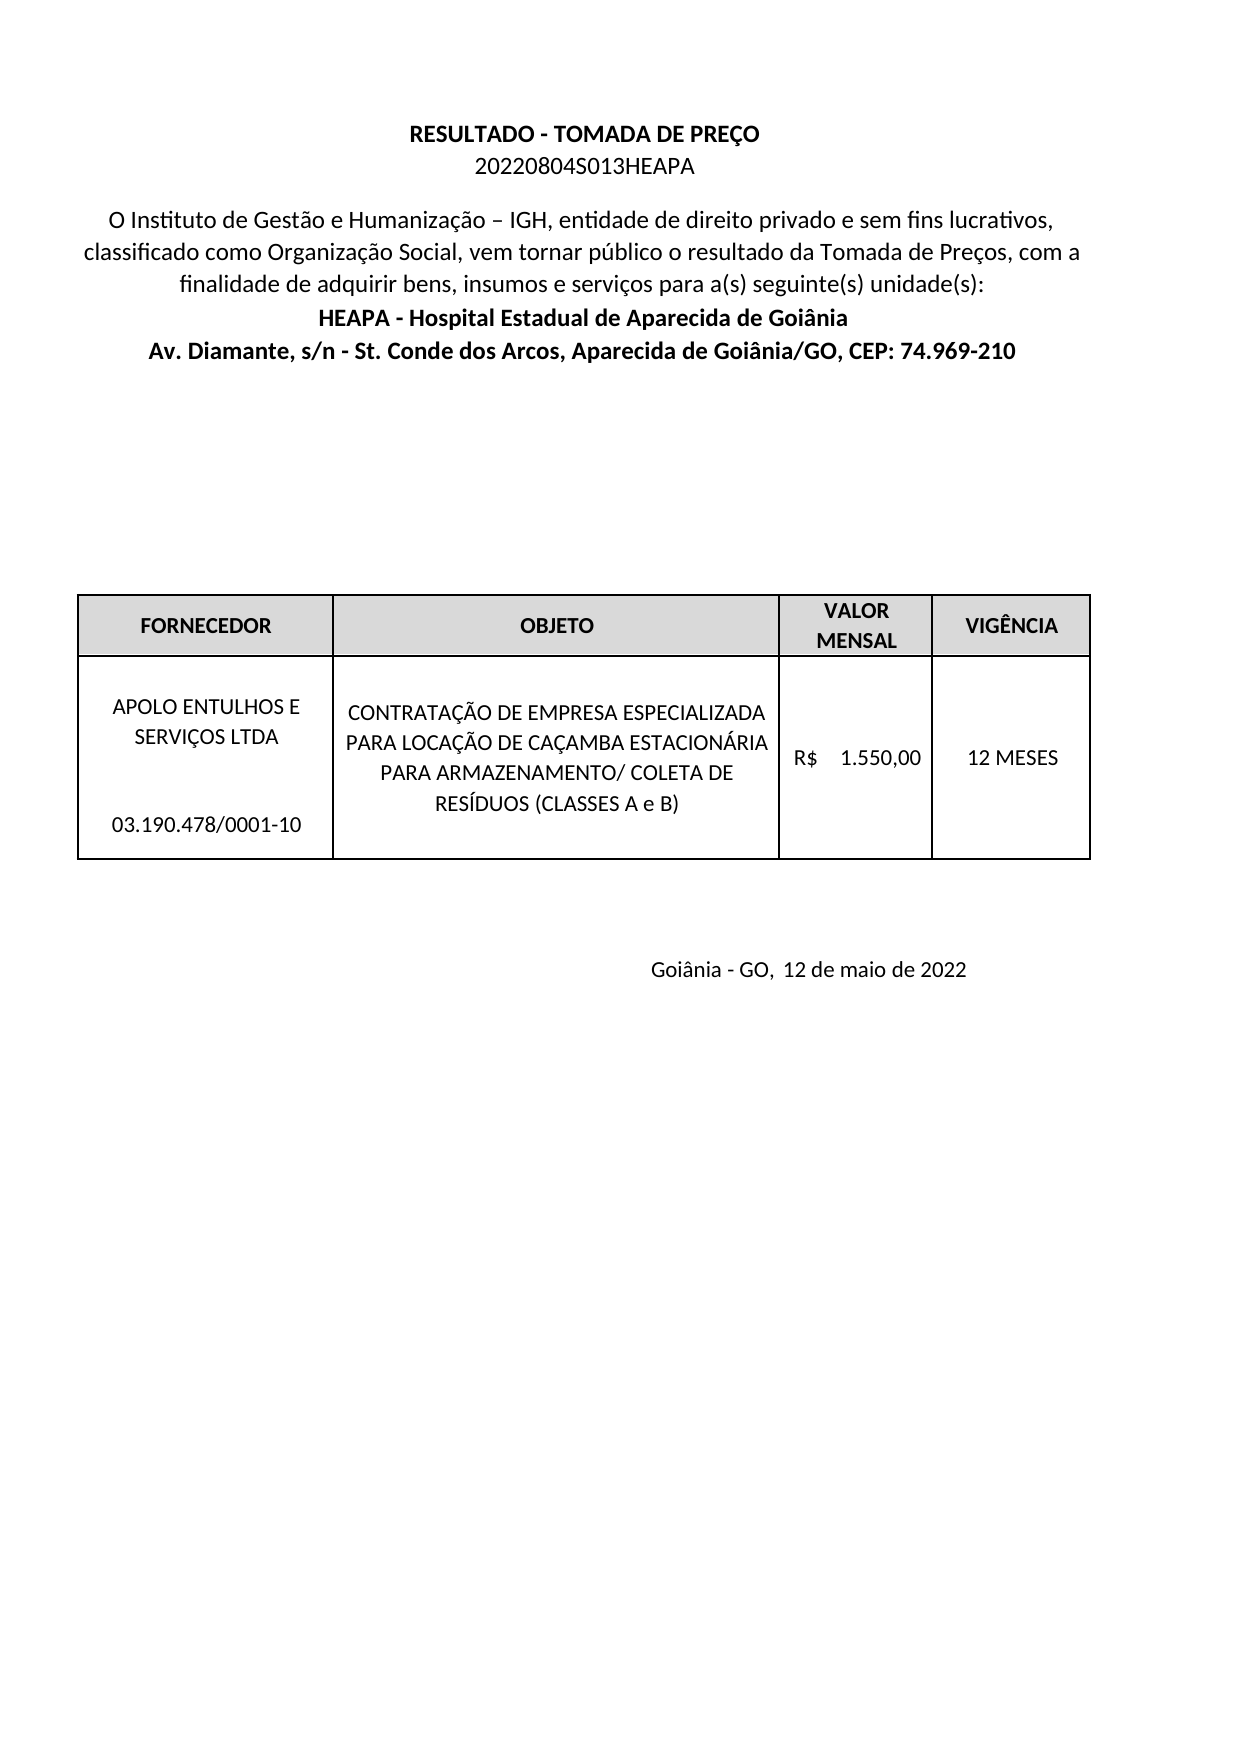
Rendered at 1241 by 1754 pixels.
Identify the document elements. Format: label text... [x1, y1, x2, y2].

table_header VIGÊNCIA [933, 596, 1089, 654]
table_header FORNECEDOR [79, 596, 332, 654]
text Goiânia - GO, 12 de maio de 2022 [651, 955, 1105, 983]
table_cell 12 MESES [933, 657, 1089, 858]
subtitle HEAPA - Hospital Estadual de Aparecida de Goiânia [316, 302, 850, 333]
text O Instituto de Gestão e Humanização – IGH, entidade de direito privado e sem fins lucrativos, classificado como Organização Social, vem tornar público o resultado da Tomada de Preços, com a finalidade de adquirir bens, insumos e serviços para a(s) seguinte(s) unidade(s): [82, 204, 1080, 298]
table_cell APOLO ENTULHOS E SERVIÇOS LTDA 03.190.478/0001-10 [79, 657, 332, 858]
table_cell R$ 1.550,00 [780, 657, 931, 858]
table_header OBJETO [334, 596, 778, 654]
text Av. Diamante, s/n - St. Conde dos Arcos, Aparecida de Goiânia/GO, CEP: 74.969-210 [147, 335, 1017, 365]
text 20220804S013HEAPA [316, 150, 853, 180]
table_cell CONTRATAÇÃO DE EMPRESA ESPECIALIZADA PARA LOCAÇÃO DE CAÇAMBA ESTACIONÁRIA PARA ARMAZENAMENTO/ COLETA DE RESÍDUOS (CLASSES A e B) [334, 657, 778, 858]
table_header VALOR MENSAL [780, 596, 931, 654]
subtitle RESULTADO - TOMADA DE PREÇO [316, 118, 852, 149]
